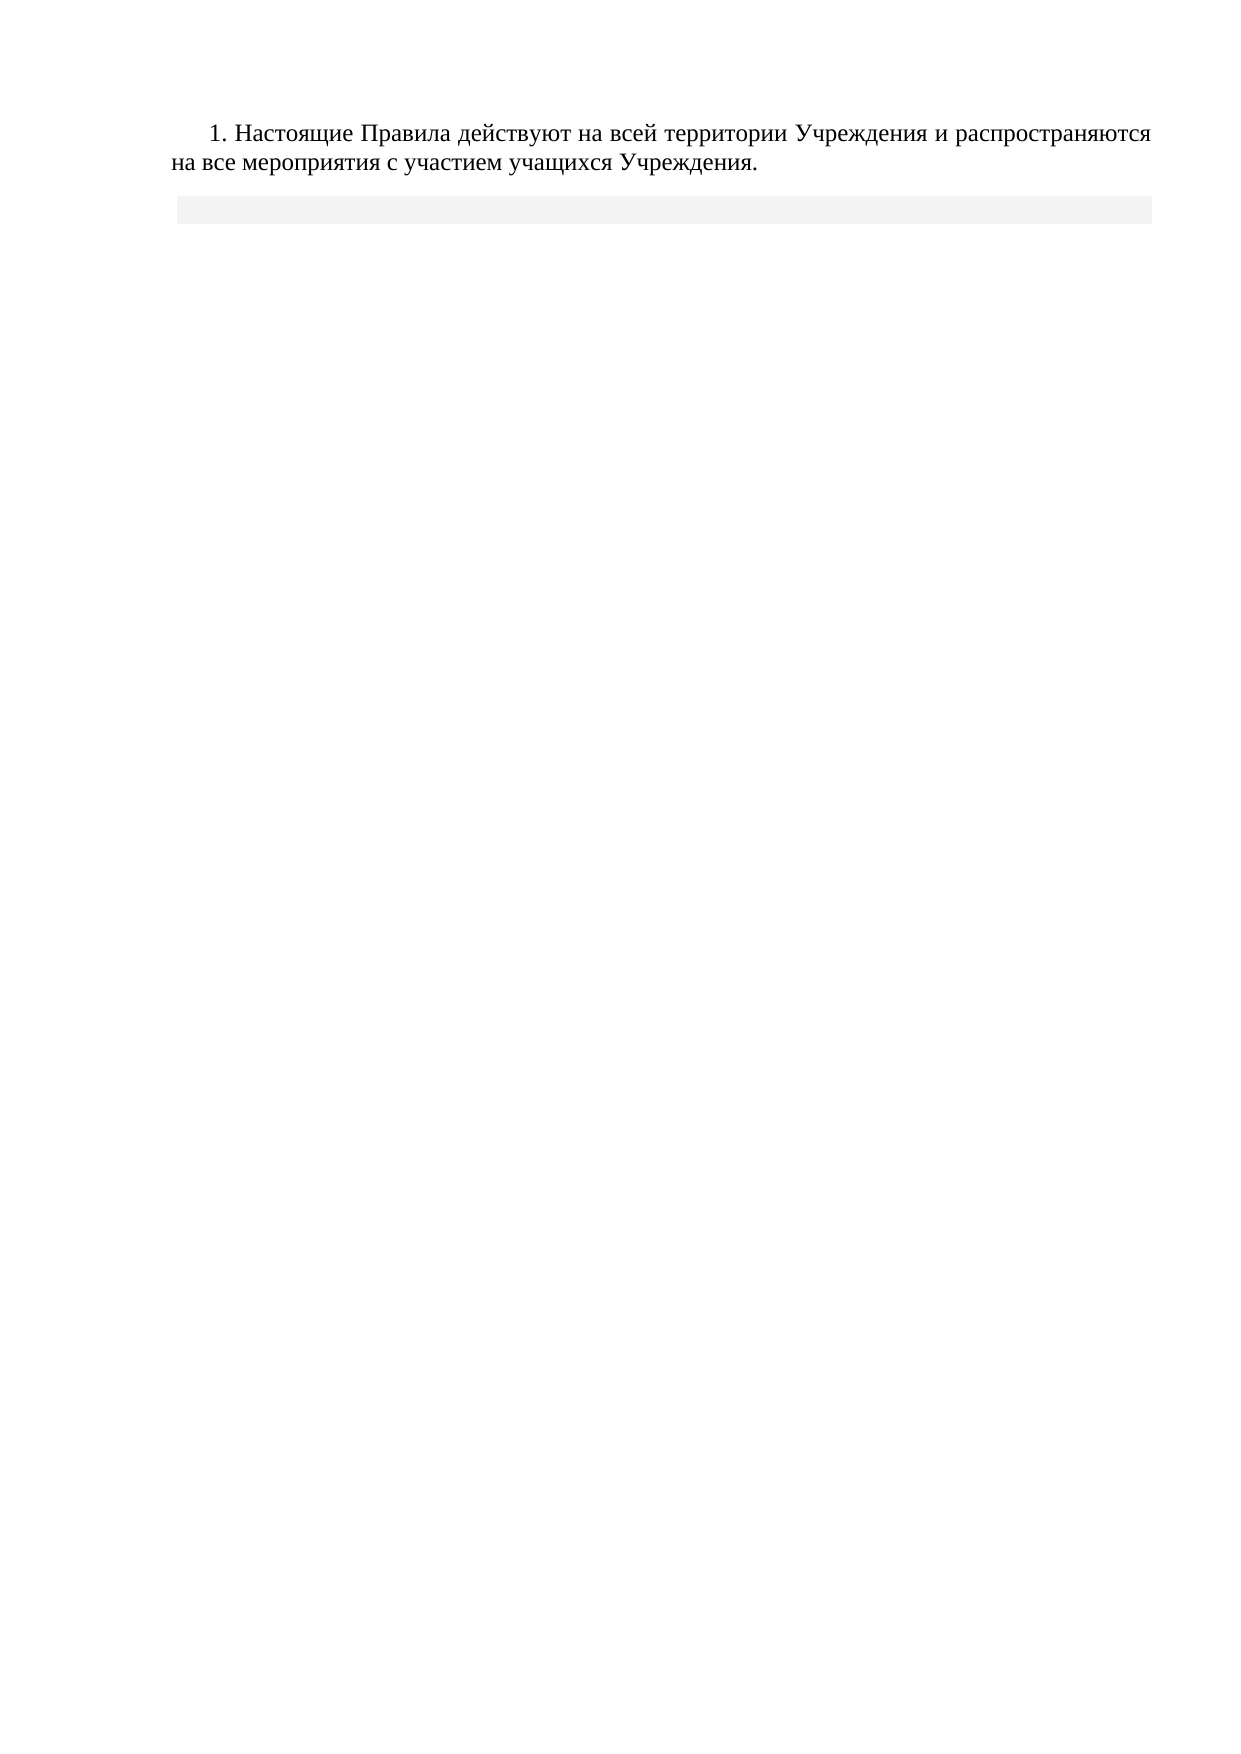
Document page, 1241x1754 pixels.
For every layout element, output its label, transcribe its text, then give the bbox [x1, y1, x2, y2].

text 1. Настоящие Правила действуют на всей территории Учреждения и распространяются на все мероприятия с участием учащихся Учреждения. [171, 118, 1152, 176]
